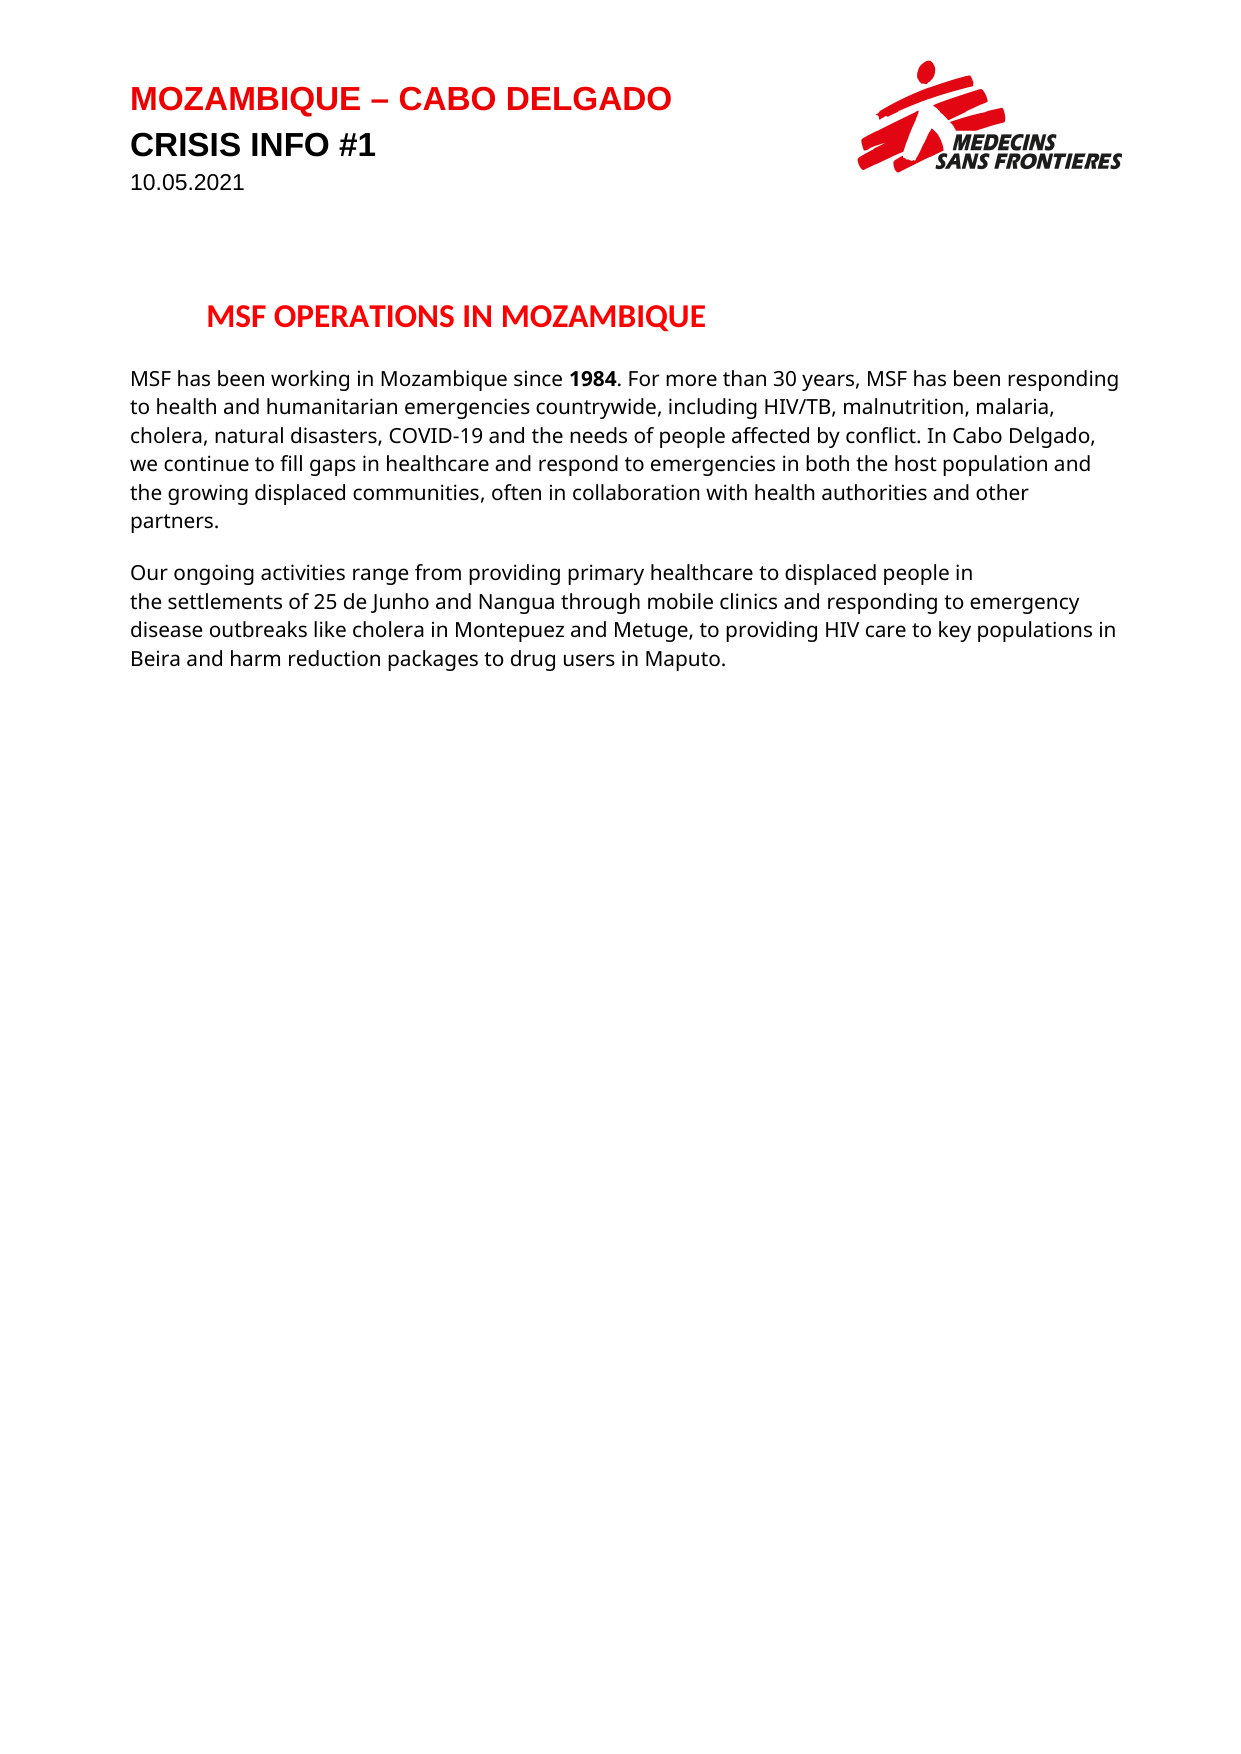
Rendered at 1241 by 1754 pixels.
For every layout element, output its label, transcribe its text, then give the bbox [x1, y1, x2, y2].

picture [209, 176, 216, 185]
text MSF has been working in Mozambique since 1984. For more than 30 years, MSF has been responding to health and humanitarian emergencies countrywide, including HIV/TB, malnutrition, malaria, cholera, natural disasters, COVID-19 and the needs of people affected by conflict. In Cabo Delgado, we continue to fill gaps in healthcare and respond to emergencies in both the host population and the growing displaced communities, often in collaboration with health authorities and other partners. [130, 364, 1122, 534]
picture [0, 1, 1241, 185]
picture [165, 176, 172, 185]
text Our ongoing activities range from providing primary healthcare to displaced people in the settlements of 25 de Junho and Nangua through mobile clinics and responding to emergency disease outbreaks like cholera in Montepuez and Metuge, to providing HIV care to key populations in Beira and harm reduction packages to drug users in Maputo. [130, 558, 1122, 672]
text MSF OPERATIONS IN MOZAMBIQUE [204, 306, 1122, 333]
picture [145, 176, 152, 185]
